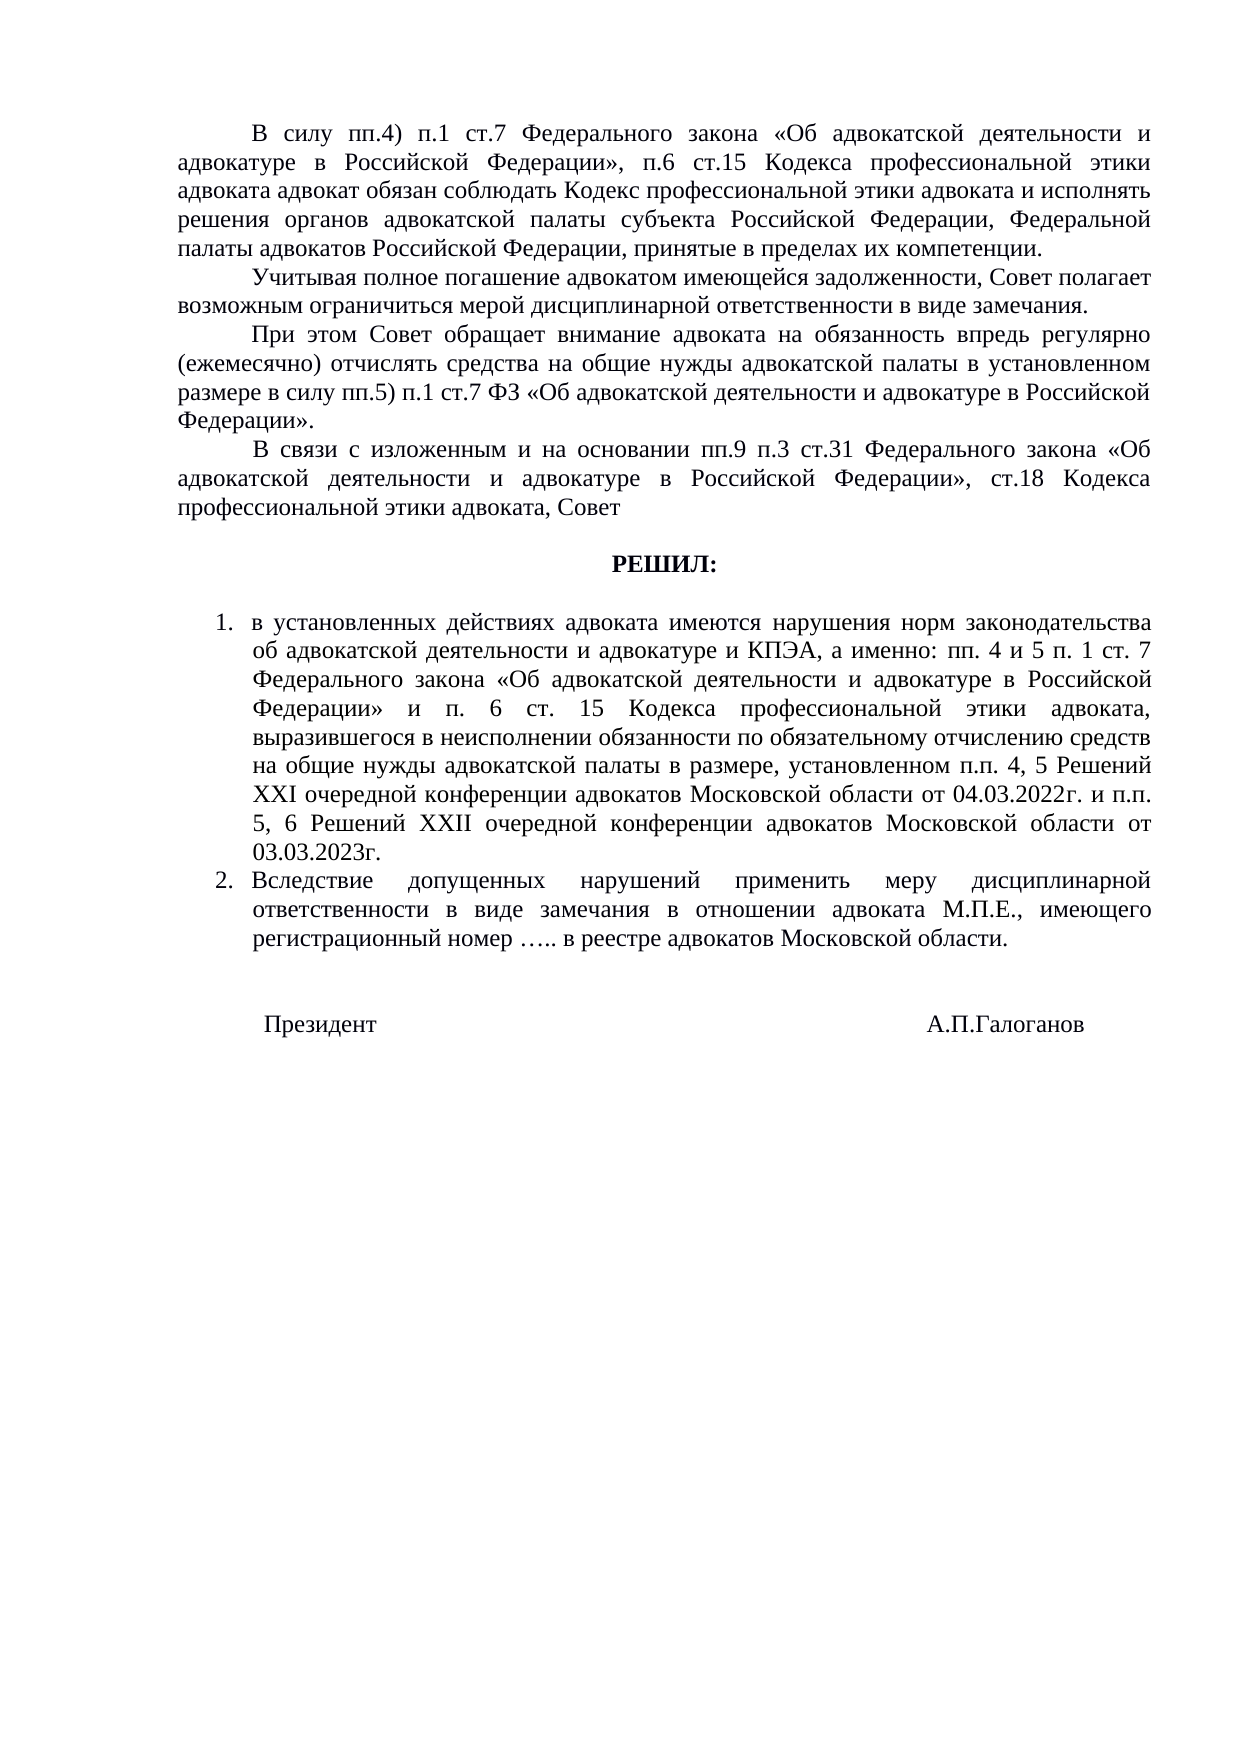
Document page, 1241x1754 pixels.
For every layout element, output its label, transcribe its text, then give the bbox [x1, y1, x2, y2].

list в установленных действиях адвоката имеются нарушения норм законодательства об адвокатской деятельности и адвокатуре и КПЭА, а именно: пп. 4 и 5 п. 1 ст. 7 Федерального закона «Об адвокатской деятельности и адвокатуре в Российской Федерации» и п. 6 ст. 15 Кодекса профессиональной этики адвоката, выразившегося в неисполнении обязанности по обязательному отчислению средств на общие нужды адвокатской палаты в размере, установленном п.п. 4, 5 Решений XXI очередной конференции адвокатов Московской области от 04.03.2022г. и п.п. 5, 6 Решений XXII очередной конференции адвокатов Московской области от 03.03.2023г. [215, 607, 1152, 866]
text РЕШИЛ: [177, 549, 1152, 578]
text Учитывая полное погашение адвокатом имеющейся задолженности, Совет полагает возможным ограничиться мерой дисциплинарной ответственности в виде замечания. [177, 262, 1152, 319]
text Президент А.П.Галоганов [177, 1009, 1152, 1038]
text В силу пп.4) п.1 ст.7 Федерального закона «Об адвокатской деятельности и адвокатуре в Российской Федерации», п.6 ст.15 Кодекса профессиональной этики адвоката адвокат обязан соблюдать Кодекс профессиональной этики адвоката и исполнять решения органов адвокатской палаты субъекта Российской Федерации, Федеральной палаты адвокатов Российской Федерации, принятые в пределах их компетенции. [177, 118, 1152, 262]
list Вследствие допущенных нарушений применить меру дисциплинарной ответственности в виде замечания в отношении адвоката М.П.Е., имеющего регистрационный номер ….. в реестре адвокатов Московской области. [215, 866, 1152, 952]
text В связи с изложенным и на основании пп.9 п.3 ст.31 Федерального закона «Об адвокатской деятельности и адвокатуре в Российской Федерации», ст.18 Кодекса профессиональной этики адвоката, Совет [177, 434, 1152, 521]
text При этом Совет обращает внимание адвоката на обязанность впредь регулярно (ежемесячно) отчислять средства на общие нужды адвокатской палаты в установленном размере в силу пп.5) п.1 ст.7 ФЗ «Об адвокатской деятельности и адвокатуре в Российской Федерации». [177, 319, 1152, 434]
